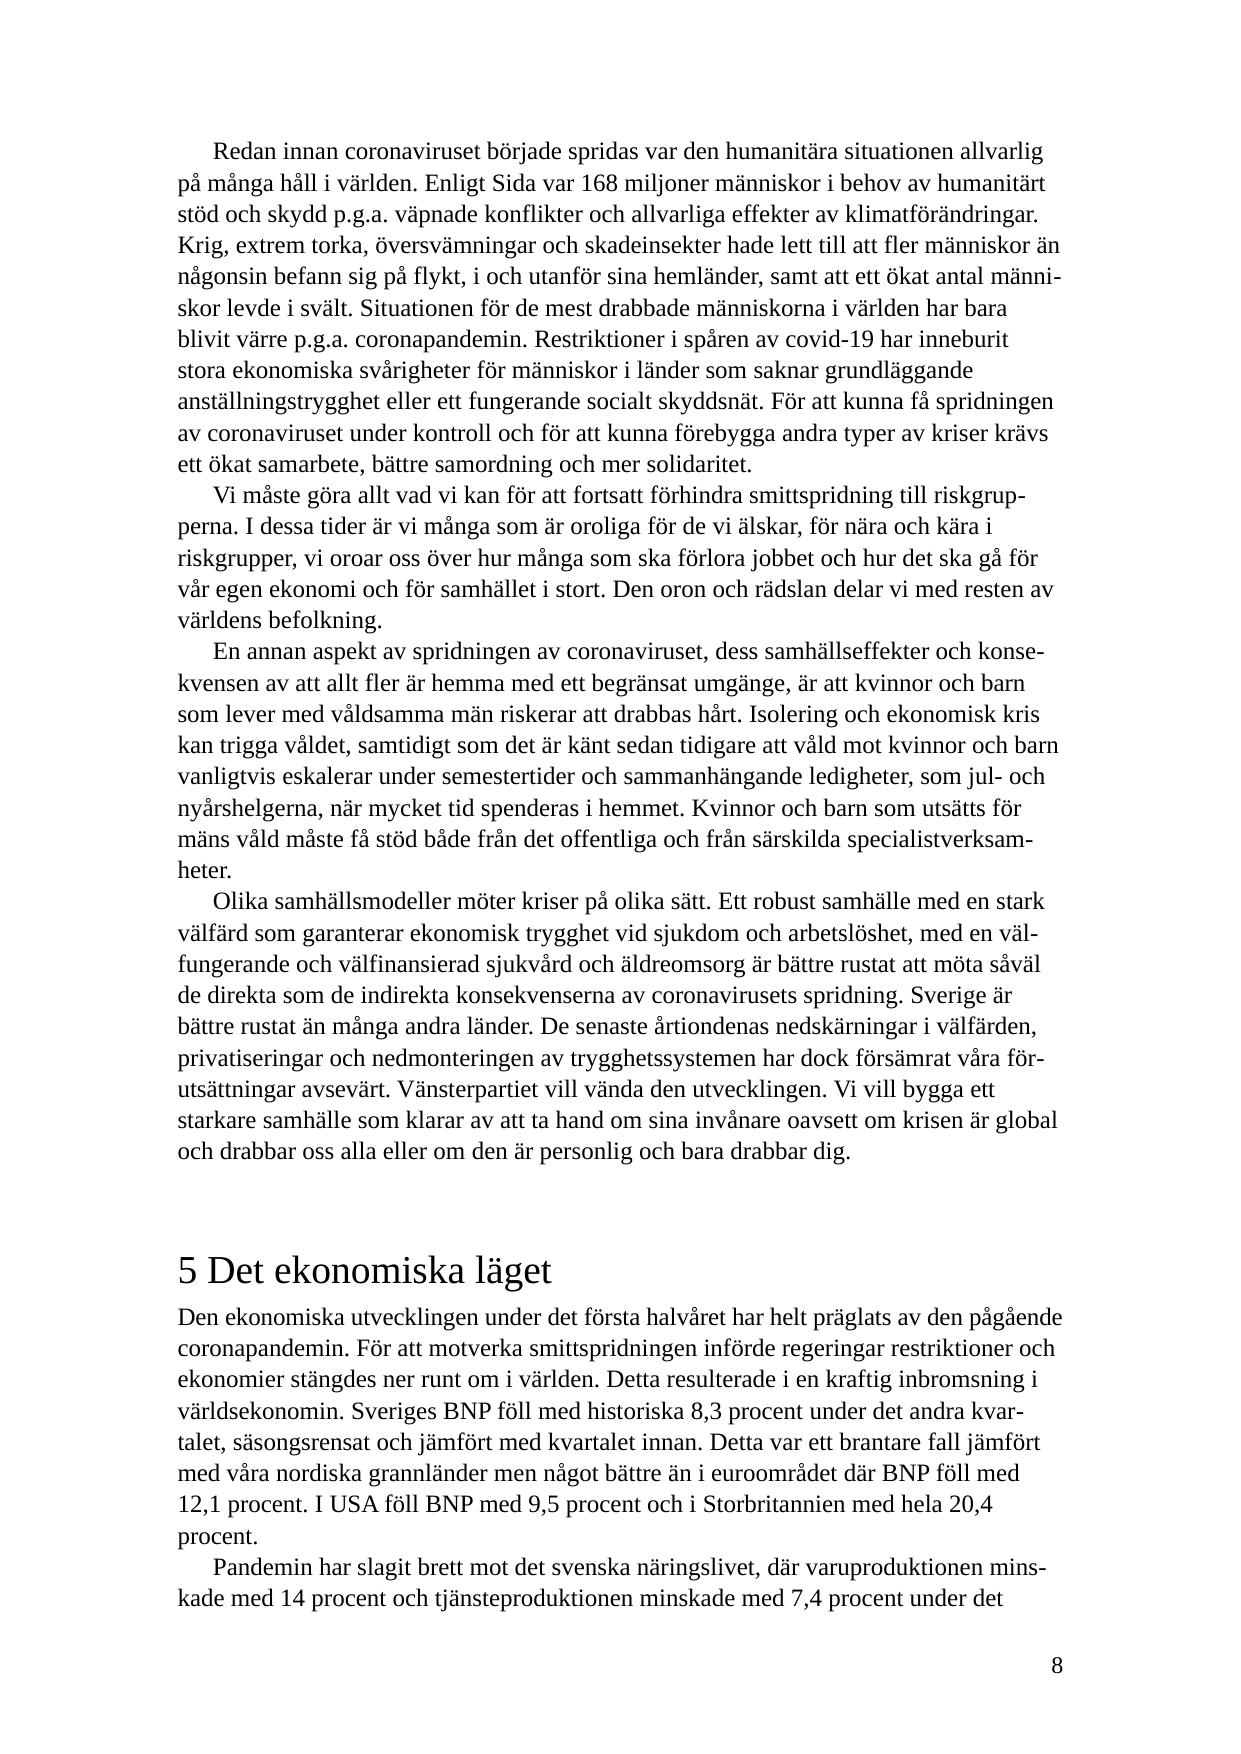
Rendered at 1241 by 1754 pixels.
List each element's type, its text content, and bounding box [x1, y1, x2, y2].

text Olika samhällsmodeller möter kriser på olika sätt. Ett robust samhälle med en stark välfärd som garanterar ekonomisk trygghet vid sjukdom och arbetslöshet, med en välfungerande och välfinansierad sjukvård och äldreomsorg är bättre rustat att möta såväl de direkta som de indirekta konsekvenserna av coronavirusets spridning. Sverige är bättre rustat än många andra länder. De senaste årtiondenas nedskärningar i välfärden, privatiseringar och nedmonteringen av trygghetssystemen har dock försämrat våra förutsättningar avsevärt. Vänsterpartiet vill vända den utvecklingen. Vi vill bygga ett starkare samhälle som klarar av att ta hand om sina invånare oavsett om krisen är global och drabbar oss alla eller om den är personlig och bara drabbar dig. [177, 884, 1063, 1165]
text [177, 1549, 1063, 1612]
text Det ekonomiska läget [177, 1251, 1063, 1291]
text Vi måste göra allt vad vi kan för att fortsatt förhindra smittspridning till riskgrupperna. I dessa tider är vi många som är oroliga för de vi älskar, för nära och kära i riskgrupper, vi oroar oss över hur många som ska förlora jobbet och hur det ska gå för vår egen ekonomi och för samhället i stort. Den oron och rädslan delar vi med resten av världens befolkning. [177, 478, 1063, 634]
text En annan aspekt av spridningen av coronaviruset, dess samhällseffekter och konsekvensen av att allt fler är hemma med ett begränsat umgänge, är att kvinnor och barn som lever med våldsamma män riskerar att drabbas hårt. Isolering och ekonomisk kris kan trigga våldet, samtidigt som det är känt sedan tidigare att våld mot kvinnor och barn vanligtvis eskalerar under semestertider och sammanhängande ledigheter, som jul- och nyårshelgerna, när mycket tid spenderas i hemmet. Kvinnor och barn som utsätts för mäns våld måste få stöd både från det offentliga och från särskilda specialistverksamheter. [177, 634, 1063, 884]
text Redan innan coronaviruset började spridas var den humanitära situationen allvarlig på många håll i världen. Enligt Sida var 168 miljoner människor i behov av humanitärt stöd och skydd p.g.a. väpnade konflikter och allvarliga effekter av klimatförändringar. Krig, extrem torka, översvämningar och skadeinsekter hade lett till att fler människor än någonsin befann sig på flykt, i och utanför sina hemländer, samt att ett ökat antal människor levde i svält. Situationen för de mest drabbade människorna i världen har bara blivit värre p.g.a. coronapandemin. Restriktioner i spåren av covid-19 har inneburit stora ekonomiska svårigheter för människor i länder som saknar grundläggande anställningstrygghet eller ett fungerande socialt skyddsnät. För att kunna få spridningen av coronaviruset under kontroll och för att kunna förebygga andra typer av kriser krävs ett ökat samarbete, bättre samordning och mer solidaritet. [177, 134, 1063, 478]
text Den ekonomiska utvecklingen under det första halvåret har helt präglats av den pågående coronapandemin. För att motverka smittspridningen införde regeringar restriktioner och ekonomier stängdes ner runt om i världen. Detta resulterade i en kraftig inbromsning i världsekonomin. Sveriges BNP föll med historiska 8,3 procent under det andra kvartalet, säsongsrensat och jämfört med kvartalet innan. Detta var ett brantare fall jämfört med våra nordiska grannländer men något bättre än i euroområdet där BNP föll med 12,1 procent. I USA föll BNP med 9,5 procent och i Storbritannien med hela 20,4 procent. [177, 1299, 1063, 1549]
